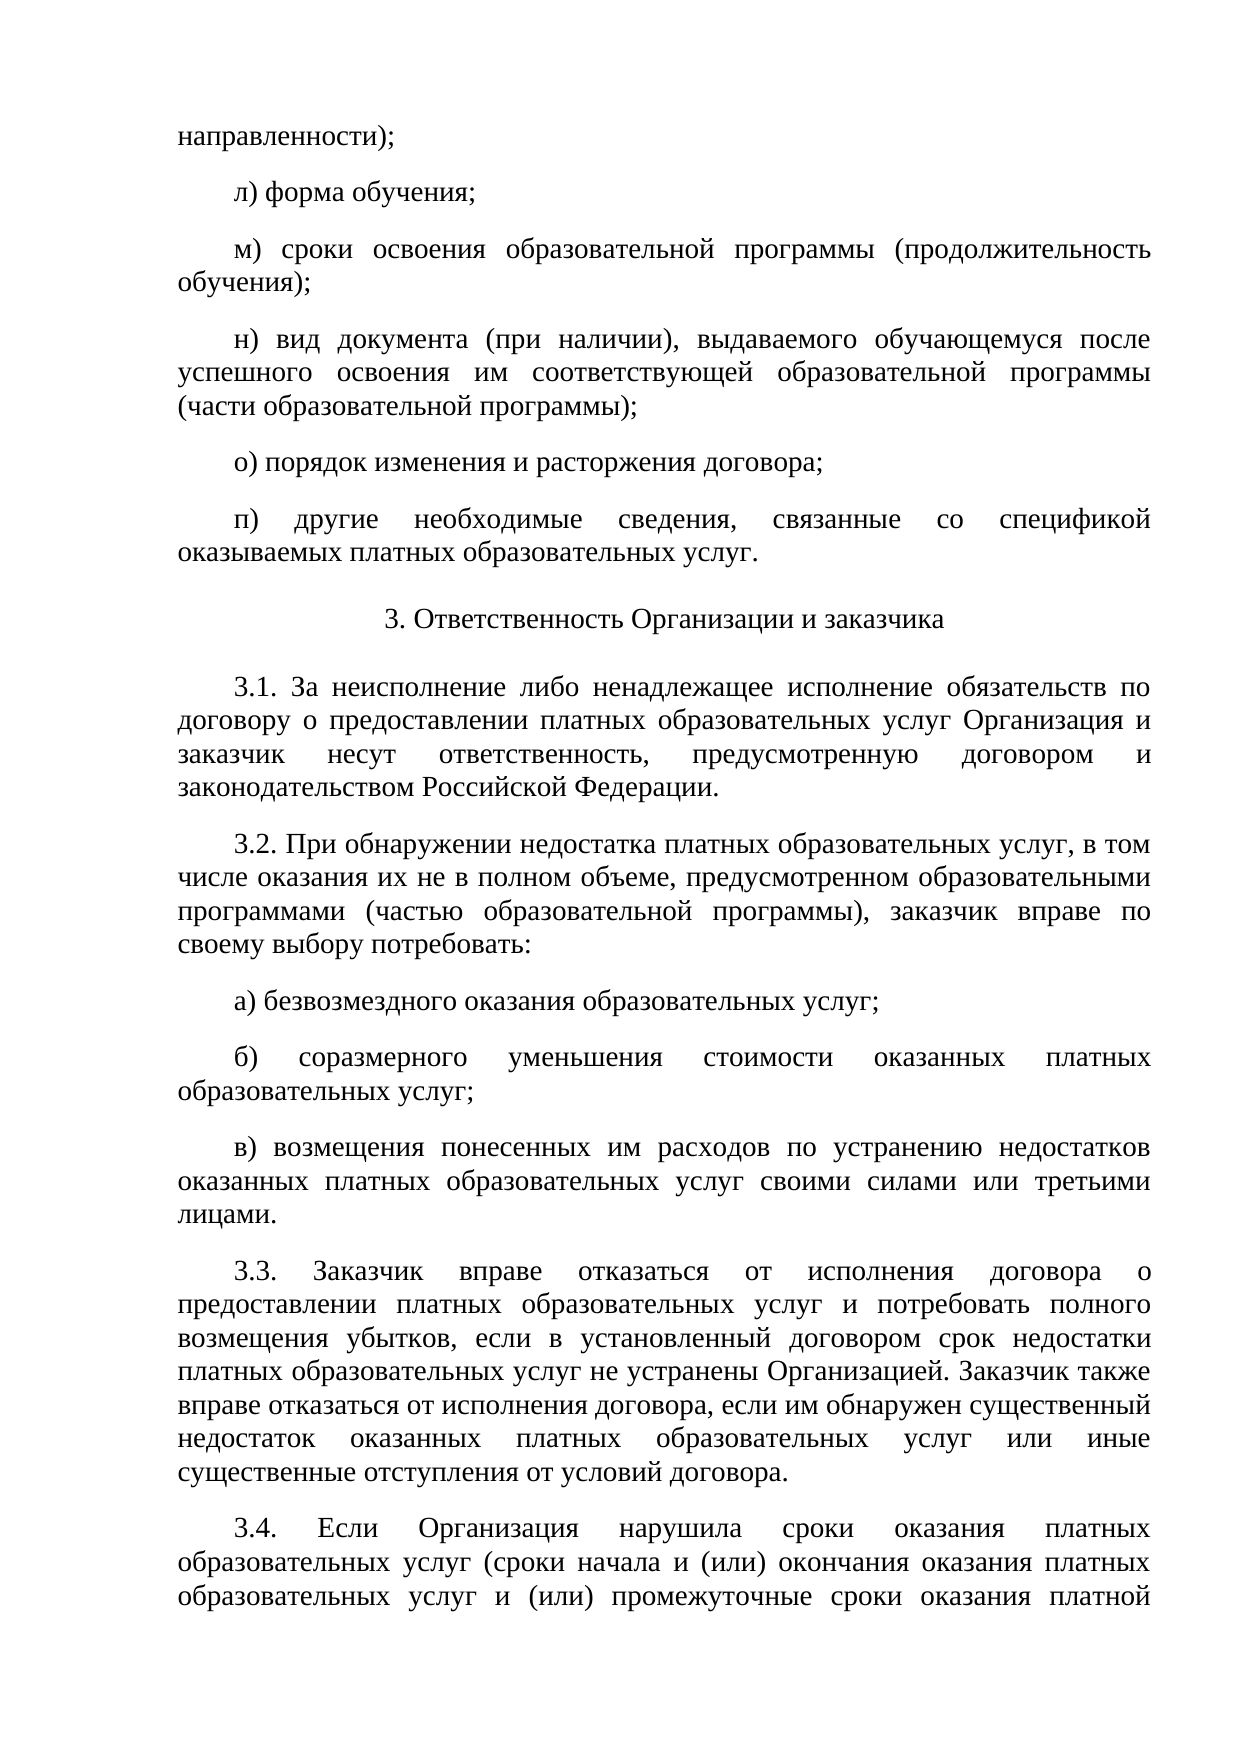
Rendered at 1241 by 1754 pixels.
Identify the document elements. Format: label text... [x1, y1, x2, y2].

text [177, 1511, 1152, 1611]
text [177, 118, 1152, 152]
text п) другие необходимые сведения, связанные со спецификой оказываемых платных образовательных услуг. [177, 501, 1152, 568]
text 3.1. За неисполнение либо ненадлежащее исполнение обязательств по договору о предоставлении платных образовательных услуг Организация и заказчик несут ответственность, предусмотренную договором и законодательством Российской Федерации. [177, 669, 1152, 803]
text б) соразмерного уменьшения стоимости оказанных платных образовательных услуг; [177, 1039, 1152, 1106]
text 3. Ответственность Организации и заказчика [177, 602, 1152, 635]
text н) вид документа (при наличии), выдаваемого обучающемуся после успешного освоения им соответствующей образовательной программы (части образовательной программы); [177, 321, 1152, 422]
text л) форма обучения; [177, 174, 1152, 208]
text 3.2. При обнаружении недостатка платных образовательных услуг, в том числе оказания их не в полном объеме, предусмотренном образовательными программами (частью образовательной программы), заказчик вправе по своему выбору потребовать: [177, 826, 1152, 960]
text в) возмещения понесенных им расходов по устранению недостатков оказанных платных образовательных услуг своими силами или третьими лицами. [177, 1129, 1152, 1230]
text м) сроки освоения образовательной программы (продолжительность обучения); [177, 231, 1152, 298]
text о) порядок изменения и расторжения договора; [177, 444, 1152, 478]
text а) безвозмездного оказания образовательных услуг; [177, 983, 1152, 1016]
text 3.3. Заказчик вправе отказаться от исполнения договора о предоставлении платных образовательных услуг и потребовать полного возмещения убытков, если в установленный договором срок недостатки платных образовательных услуг не устранены Организацией. Заказчик также вправе отказаться от исполнения договора, если им обнаружен существенный недостаток оказанных платных образовательных услуг или иные существенные отступления от условий договора. [177, 1253, 1152, 1488]
